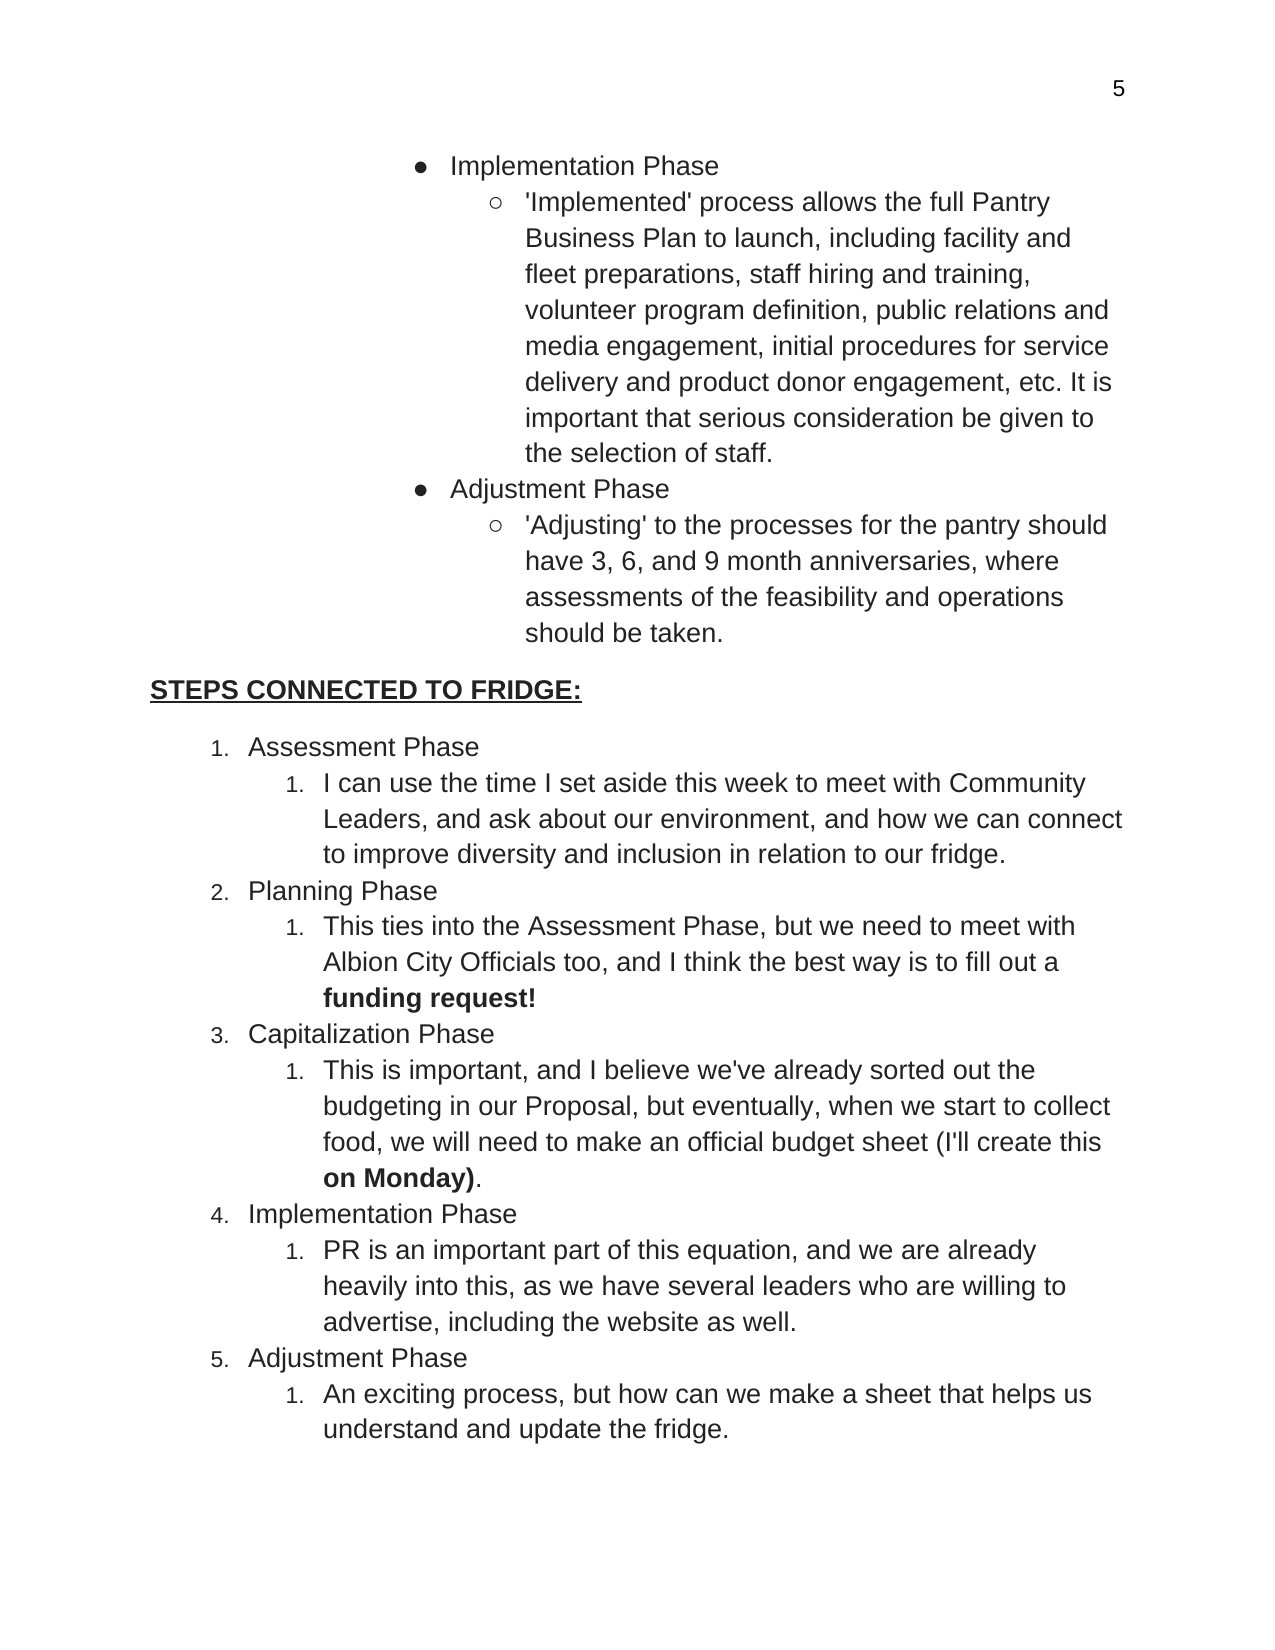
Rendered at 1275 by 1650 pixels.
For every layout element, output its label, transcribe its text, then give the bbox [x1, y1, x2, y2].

list This ties into the Assessment Phase, but we need to meet with Albion City Officials too, and I think the best way is to fill out a funding request! [285, 910, 1125, 1013]
text STEPS CONNECTED TO FRIDGE: [150, 674, 1125, 705]
list Assessment Phase [210, 731, 1125, 762]
list Planning Phase [210, 874, 1125, 906]
list I can use the time I set aside this week to meet with Community Leaders, and ask about our environment, and how we can connect to improve diversity and inclusion in relation to our fridge. [285, 767, 1125, 870]
list Adjustment Phase [412, 473, 1125, 505]
list Implementation Phase [412, 150, 1125, 181]
list Capitalization Phase [210, 1018, 1125, 1049]
list Implementation Phase [210, 1198, 1125, 1229]
list PR is an important part of this equation, and we are already heavily into this, as we have several leaders who are willing to advertise, including the website as well. [285, 1234, 1125, 1337]
list Adjustment Phase [210, 1342, 1125, 1373]
list 'Implemented' process allows the full Pantry Business Plan to launch, including facility and fleet preparations, staff hiring and training, volunteer program definition, public relations and media engagement, initial procedures for service delivery and product donor engagement, etc. It is important that serious consideration be given to the selection of staff. [487, 186, 1125, 469]
list This is important, and I believe we've already sorted out the budgeting in our Proposal, but eventually, when we start to collect food, we will need to make an official budget sheet (I'll create this on Monday). [285, 1054, 1125, 1193]
list 'Adjusting' to the processes for the pantry should have 3, 6, and 9 month anniversaries, where assessments of the feasibility and operations should be taken. [487, 509, 1125, 648]
list An exciting process, but how can we make a sheet that helps us understand and update the fridge. [285, 1378, 1125, 1445]
